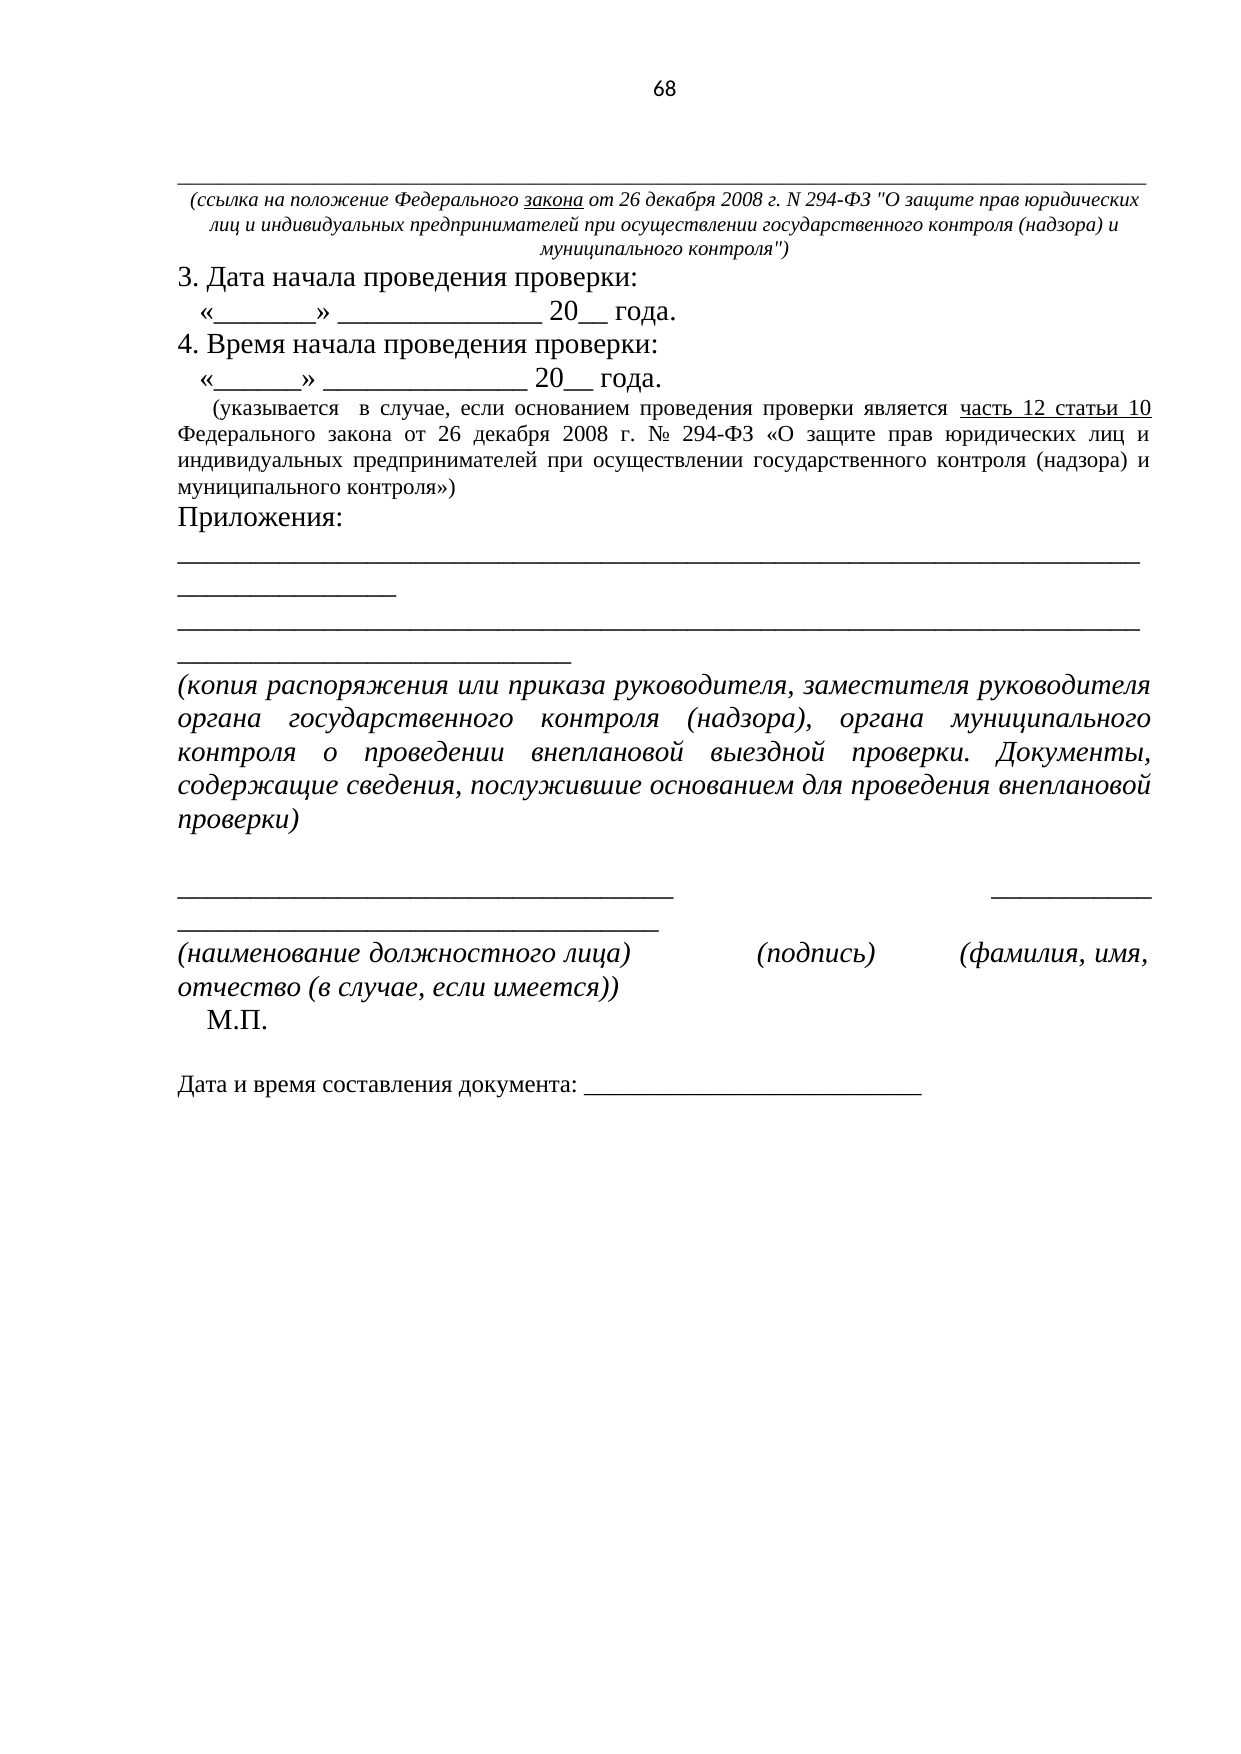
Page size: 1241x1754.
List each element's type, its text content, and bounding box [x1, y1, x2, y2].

text _____________________________________________________________________________________________ [177, 163, 1152, 187]
text 4. Время начала проведения проверки: [177, 327, 1152, 360]
text (указывается в случае, если основанием проведения проверки является часть 12 статьи 10 Федерального закона от 26 декабря 2008 г. № 294-ФЗ «О защите прав юридических лиц и индивидуальных предпринимателей при осуществлении государственного контроля (надзора) и муниципального контроля») [177, 394, 1152, 499]
text «______» ______________ 20__ года. [177, 360, 1152, 394]
text __________________________________ ___________ _________________________________ [177, 868, 1152, 935]
text М.П. [177, 1002, 1152, 1036]
text Дата и время составления документа: ___________________________ [177, 1069, 1152, 1098]
text (наименование должностного лица) (подпись) (фамилия, имя, отчество (в случае, если имеется)) [177, 935, 1152, 1002]
text (копия распоряжения или приказа руководителя, заместителя руководителя органа государственного контроля (надзора), органа муниципального контроля о проведении внеплановой выездной проверки. Документы, содержащие сведения, послужившие основанием для проведения внеплановой проверки) [177, 667, 1152, 834]
text (ссылка на положение Федерального закона от 26 декабря 2008 г. N 294-ФЗ "О защите прав юридических лиц и индивидуальных предпринимателей при осуществлении государственного контроля (надзора) и муниципального контроля") [177, 187, 1152, 259]
text «_______» ______________ 20__ года. [177, 293, 1152, 327]
text Приложения: _________________________________________________________________________________ [177, 499, 1152, 600]
text 3. Дата начала проведения проверки: [177, 259, 1152, 293]
text _____________________________________________________________________________________________ [177, 600, 1152, 667]
